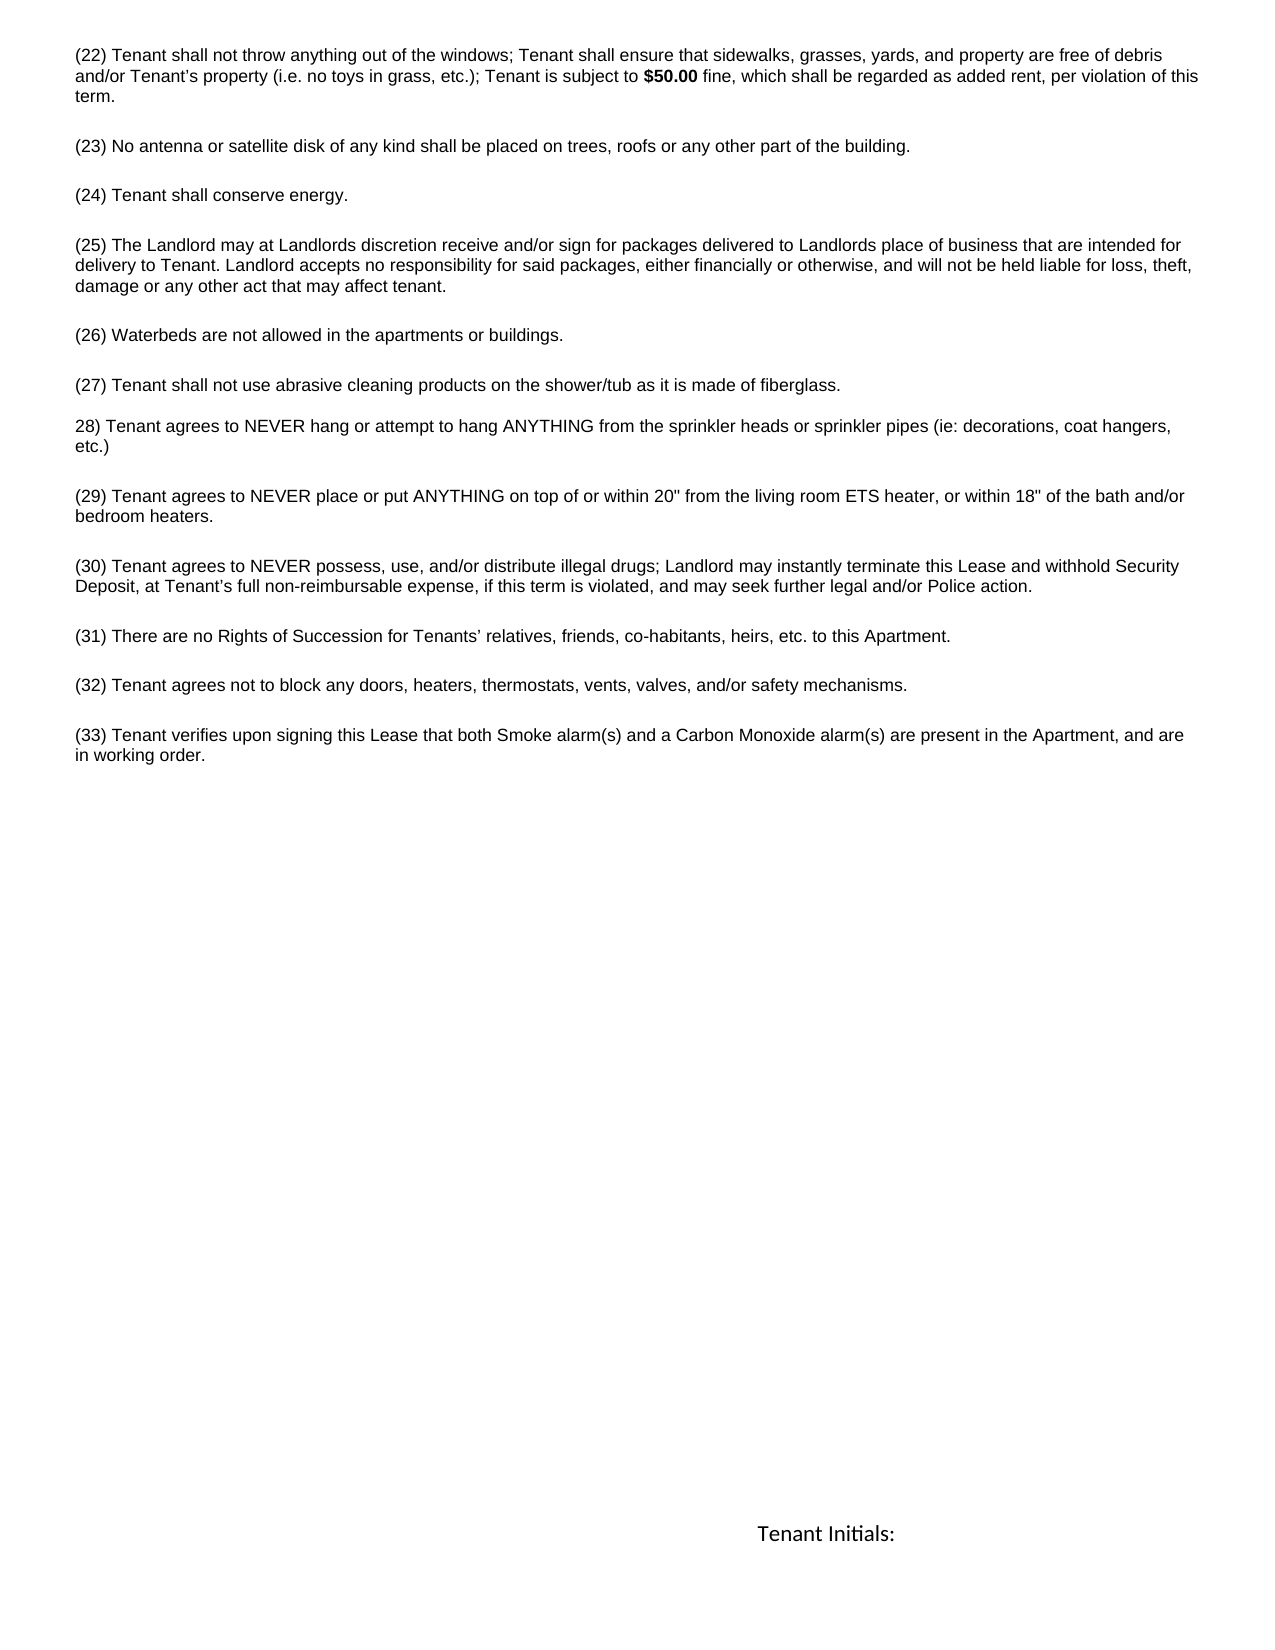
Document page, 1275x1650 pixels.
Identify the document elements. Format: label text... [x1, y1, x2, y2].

text (26) Waterbeds are not allowed in the apartments or buildings. [75, 325, 1200, 345]
text (29) Tenant agrees to NEVER place or put ANYTHING on top of or within 20" from the living room ETS heater, or within 18" of the bath and/or bedroom heaters. [75, 485, 1200, 526]
text (27) Tenant shall not use abrasive cleaning products on the shower/tub as it is made of fiberglass. 28) Tenant agrees to NEVER hang or attempt to hang ANYTHING from the sprinkler heads or sprinkler pipes (ie: decorations, coat hangers, etc.) [75, 374, 1200, 456]
text (22) Tenant shall not throw anything out of the windows; Tenant shall ensure that sidewalks, grasses, yards, and property are free of debris and/or Tenant’s property (i.e. no toys in grass, etc.); Tenant is subject to $50.00 fine, which shall be regarded as added rent, per violation of this term. [75, 45, 1200, 106]
text (33) Tenant verifies upon signing this Lease that both Smoke alarm(s) and a Carbon Monoxide alarm(s) are present in the Apartment, and are in working order. [75, 724, 1200, 765]
text (24) Tenant shall conserve energy. [75, 185, 1200, 205]
text (32) Tenant agrees not to block any doors, heaters, thermostats, vents, valves, and/or safety mechanisms. [75, 675, 1200, 695]
text (30) Tenant agrees to NEVER possess, use, and/or distribute illegal drugs; Landlord may instantly terminate this Lease and withhold Security Deposit, at Tenant’s full non-reimbursable expense, if this term is violated, and may seek further legal and/or Police action. [75, 555, 1200, 596]
text (31) There are no Rights of Succession for Tenants’ relatives, friends, co-habitants, heirs, etc. to this Apartment. [75, 625, 1200, 646]
text (25) The Landlord may at Landlords discretion receive and/or sign for packages delivered to Landlords place of business that are intended for delivery to Tenant. Landlord accepts no responsibility for said packages, either financially or otherwise, and will not be held liable for loss, theft, damage or any other act that may affect tenant. [75, 234, 1200, 296]
text (23) No antenna or satellite disk of any kind shall be placed on trees, roofs or any other part of the building. [75, 135, 1200, 156]
